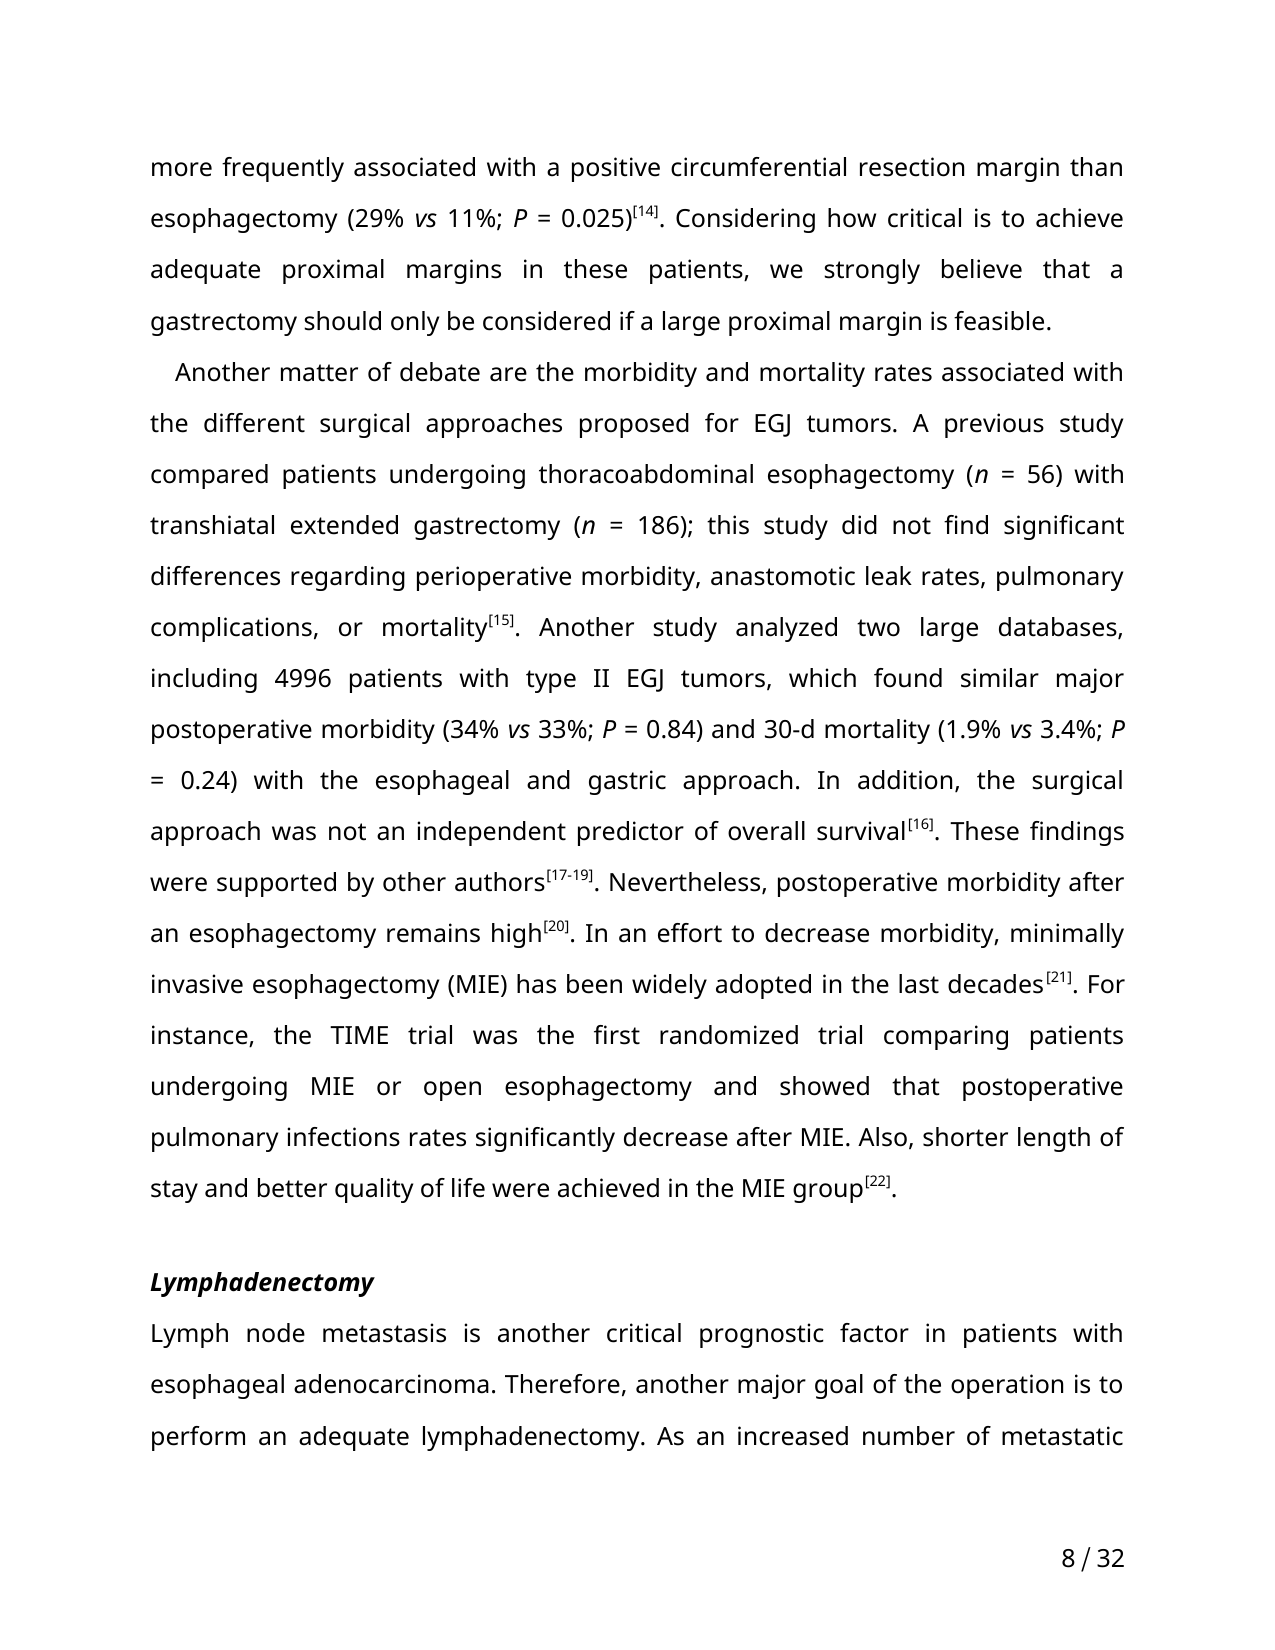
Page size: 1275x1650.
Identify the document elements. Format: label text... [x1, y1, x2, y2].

text Lymphadenectomy [150, 1265, 1125, 1299]
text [150, 1316, 1125, 1452]
text Another matter of debate are the morbidity and mortality rates associated with the different surgical approaches proposed for EGJ tumors. A previous study compared patients undergoing thoracoabdominal esophagectomy (n = 56) with transhiatal extended gastrectomy (n = 186); this study did not find significant differences regarding perioperative morbidity, anastomotic leak rates, pulmonary complications, or mortality[15]. Another study analyzed two large databases, including 4996 patients with type II EGJ tumors, which found similar major postoperative morbidity (34% vs 33%; p = 0.84) and 30-d mortality (1.9% vs 3.4%; p = 0.24) with the esophageal and gastric approach. In addition, the surgical approach was not an independent predictor of overall survival[16]. These findings were supported by other authors[17-19]. Nevertheless, postoperative morbidity after an esophagectomy remains high[20]. In an effort to decrease morbidity, minimally invasive esophagectomy (MIE) has been widely adopted in the last decades[21]. For instance, the TIME trial was the first randomized trial comparing patients undergoing MIE or open esophagectomy and showed that postoperative pulmonary infections rates significantly decrease after MIE. Also, shorter length of stay and better quality of life were achieved in the MIE group[22]. [150, 354, 1125, 1205]
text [150, 150, 1125, 337]
